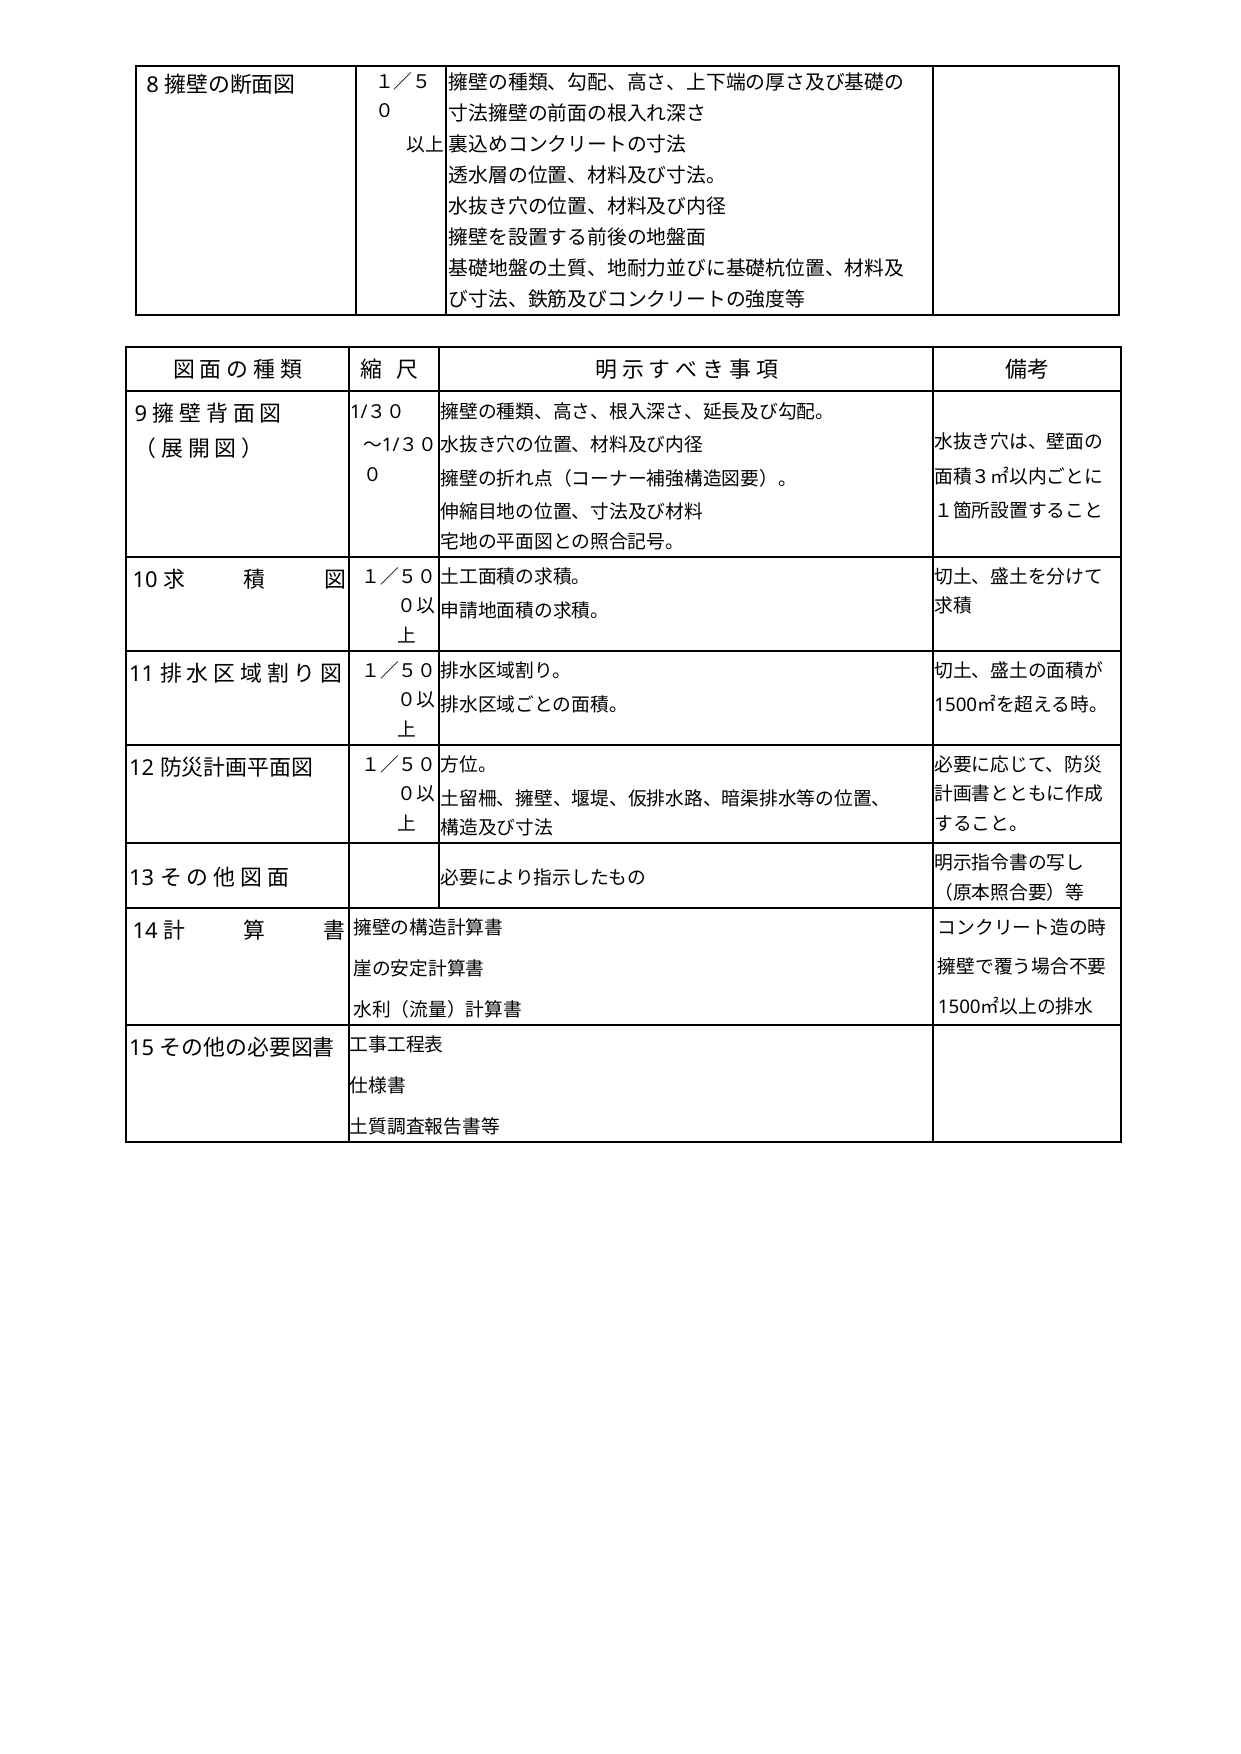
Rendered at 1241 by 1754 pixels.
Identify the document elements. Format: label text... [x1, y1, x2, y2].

table_cell 11 排 水 区 域 割 り 図 [127, 652, 348, 744]
table_cell 工事工程表 仕様書 土質調査報告書等 [350, 1026, 932, 1141]
table_cell 9 擁 壁 背 面 図 （ 展 開 図 ） [127, 392, 348, 556]
table_cell 擁壁の種類、勾配、高さ、上下端の厚さ及び基礎の寸法擁壁の前面の根入れ深さ 裏込めコンクリートの寸法 透水層の位置、材料及び寸法。 水抜き穴の位置、材料及び内径 擁壁を設置する前後の地盤面 基礎地盤の土質、地耐力並びに基礎杭位置、材料及び寸法、鉄筋及びコンクリートの強度等 [447, 67, 932, 314]
table_cell [934, 67, 1118, 314]
table_cell 切土、盛土の面積が 1500㎡を超える時。 [934, 652, 1120, 744]
table_cell 明示指令書の写し （原本照合要）等 [934, 844, 1120, 907]
table_header 備考 [934, 348, 1120, 390]
table_cell 10 求 積 図 [127, 558, 348, 650]
table_cell コンクリート造の時 擁壁で覆う場合不要 1500㎡以上の排水 [934, 909, 1120, 1024]
table_cell １／５００以上 [350, 652, 438, 744]
table_header 図 面 の 種 類 [127, 348, 348, 390]
table_cell 擁壁の構造計算書 崖の安定計算書 水利（流量）計算書 [350, 909, 932, 1024]
table_cell 水抜き穴は、壁面の面積３㎡以内ごとに １箇所設置すること [934, 392, 1120, 556]
table_header 明 示 す べ き 事 項 [440, 348, 932, 390]
table_cell 必要に応じて、防災計画書とともに作成すること。 [934, 746, 1120, 842]
table_cell 方位。 土留柵、擁壁、堰堤、仮排水路、暗渠排水等の位置、 構造及び寸法 [440, 746, 932, 842]
table_cell 算 [242, 909, 323, 1024]
table_cell [350, 844, 438, 907]
table_cell 切土、盛土を分けて求積 [934, 558, 1120, 650]
table_cell 排水区域割り。 排水区域ごとの面積。 [440, 652, 932, 744]
table_cell 13 そ の 他 図 面 [127, 844, 348, 907]
table_header 縮 尺 [350, 348, 438, 390]
table_cell 必要により指示したもの [440, 844, 932, 907]
table_cell [934, 1026, 1120, 1141]
table_cell １／５０ 以上 [357, 67, 445, 314]
table_cell １／５００以上 [350, 558, 438, 650]
table_cell 12 防災計画平面図 [127, 746, 348, 842]
table_cell 1/３０ ～1/３００ [350, 392, 438, 556]
table_cell 14 計 [127, 909, 242, 1024]
table_cell 土工面積の求積。 申請地面積の求積。 [440, 558, 932, 650]
table_cell 擁壁の種類、高さ、根入深さ、延長及び勾配。 水抜き穴の位置、材料及び内径 擁壁の折れ点（コーナー補強構造図要）。 伸縮目地の位置、寸法及び材料 宅地の平面図との照合記号。 [440, 392, 932, 556]
table_cell 15 その他の必要図書 [127, 1026, 348, 1141]
table_cell １／５００以上 [350, 746, 438, 842]
table_cell 8 擁壁の断面図 [137, 67, 355, 314]
table_cell 書 [323, 909, 348, 1024]
